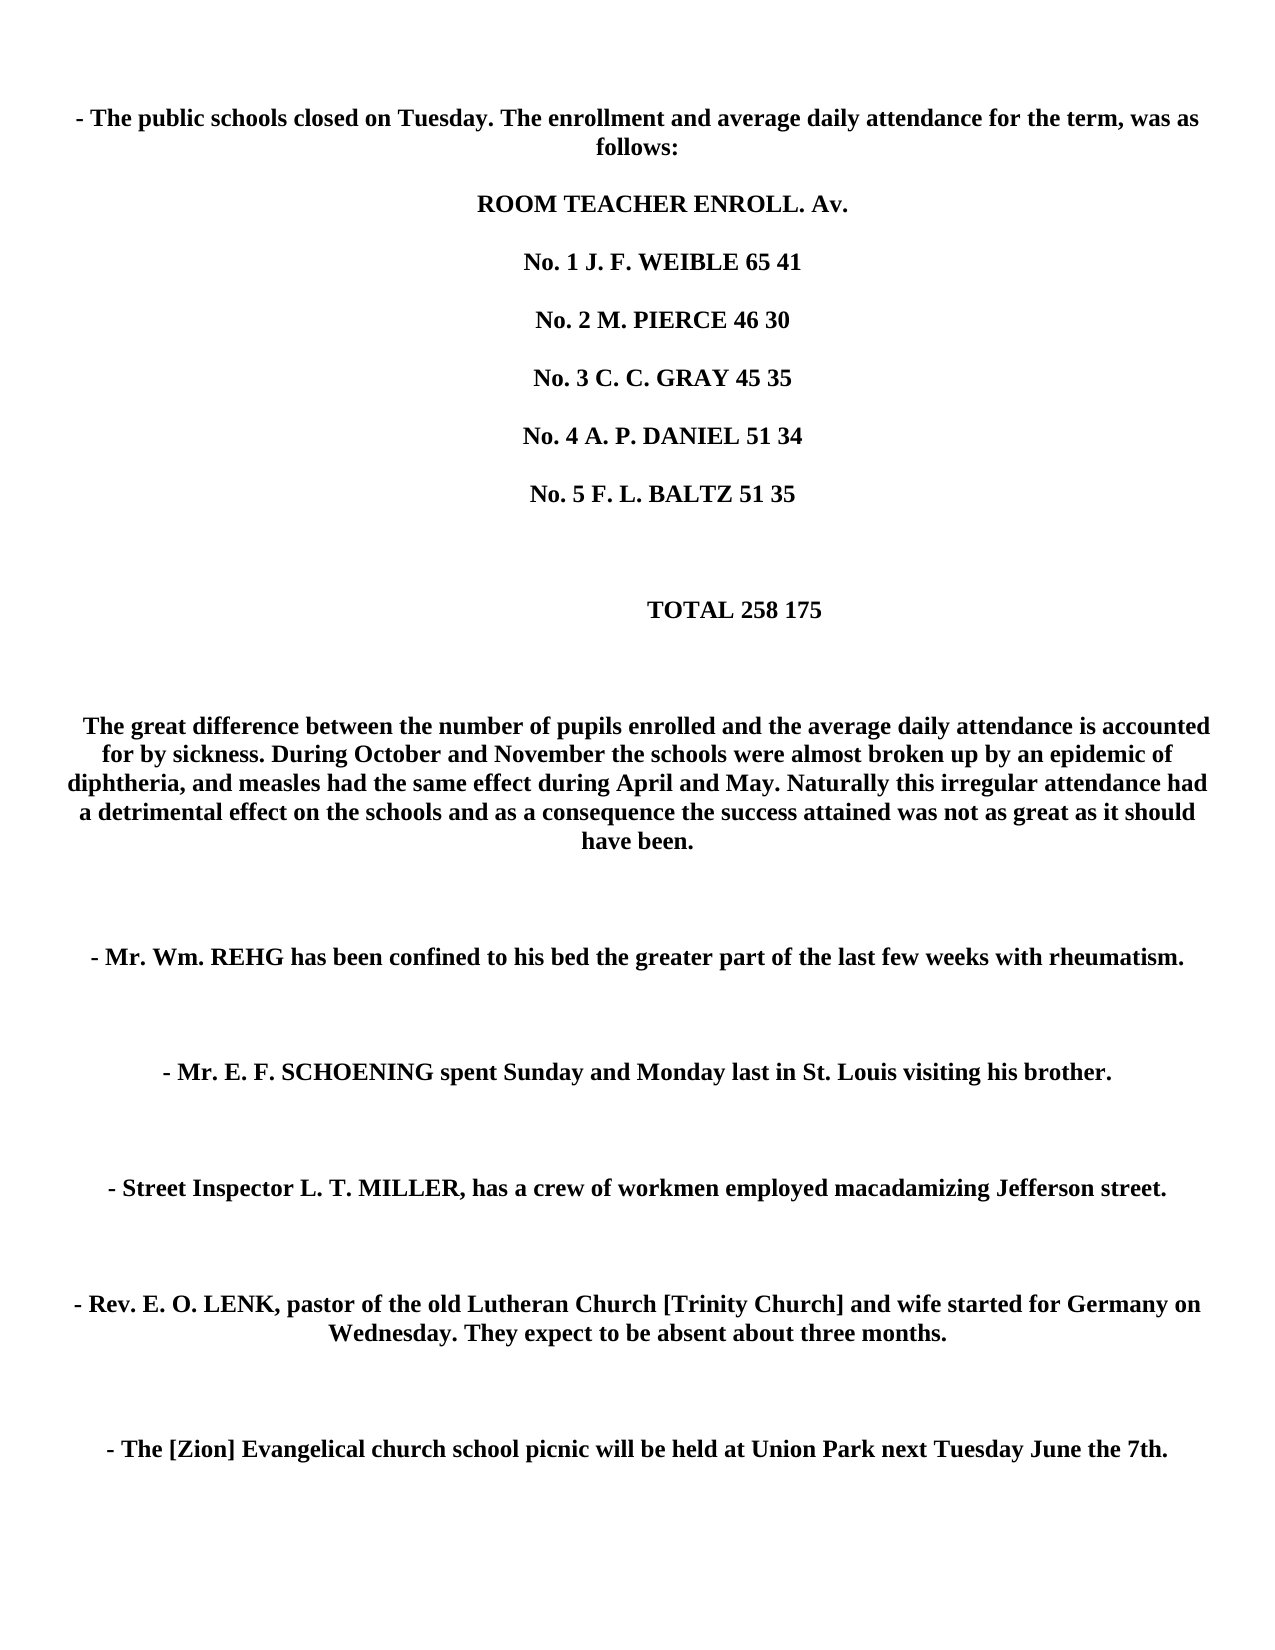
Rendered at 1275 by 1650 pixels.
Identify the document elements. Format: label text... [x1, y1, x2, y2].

text - Street Inspector L. T. MILLER, has a crew of workmen employed macadamizing Jefferson street. [60, 1173, 1215, 1202]
text The great difference between the number of pupils enrolled and the average daily attendance is accounted for by sickness. During October and November the schools were almost broken up by an epidemic of diphtheria, and measles had the same effect during April and May. Naturally this irregular attendance had a detrimental effect on the schools and as a consequence the success attained was not as great as it should have been. [60, 711, 1215, 854]
text - The [Zion] Evangelical church school picnic will be held at Union Park next Tuesday June the 7th. [60, 1434, 1215, 1462]
text No. 4 A. P. DANIEL 51 34 [60, 421, 1215, 450]
text No. 2 M. PIERCE 46 30 [60, 305, 1215, 334]
text No. 3 C. C. GRAY 45 35 [60, 363, 1215, 392]
text - Mr. E. F. SCHOENING spent Sunday and Monday last in St. Louis visiting his brother. [60, 1057, 1215, 1086]
text No. 5 F. L. BALTZ 51 35 [60, 479, 1215, 508]
text ROOM TEACHER ENROLL. Av. [60, 189, 1215, 218]
text TOTAL 258 175 [60, 595, 1215, 624]
text No. 1 J. F. WEIBLE 65 41 [60, 247, 1215, 276]
text - Rev. E. O. LENK, pastor of the old Lutheran Church [Trinity Church] and wife started for Germany on Wednesday. They expect to be absent about three months. [60, 1289, 1215, 1347]
text - The public schools closed on Tuesday. The enrollment and average daily attendance for the term, was as follows: [60, 103, 1215, 160]
text - Mr. Wm. REHG has been confined to his bed the greater part of the last few weeks with rheumatism. [60, 942, 1215, 970]
